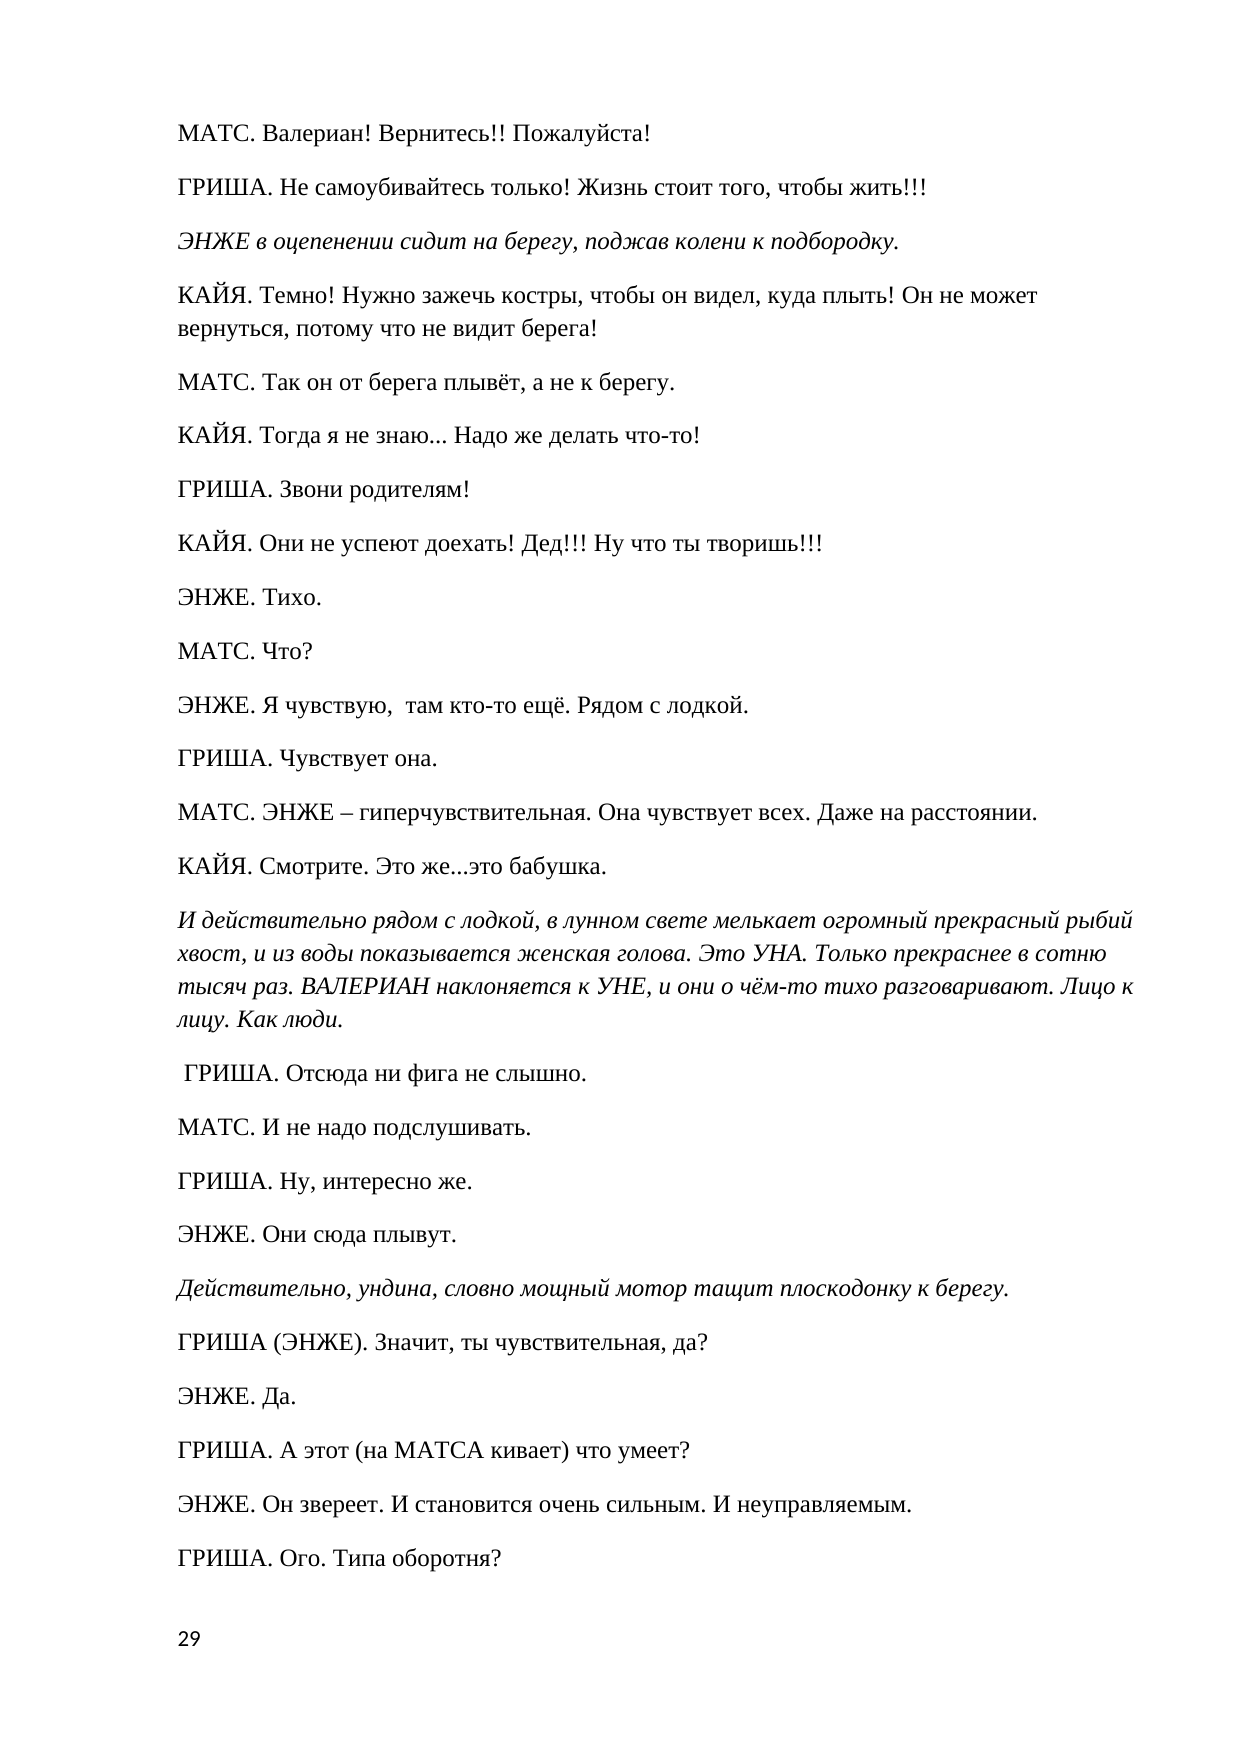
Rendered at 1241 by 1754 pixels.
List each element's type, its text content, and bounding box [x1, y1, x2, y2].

text ГРИША. Звони родителям! [177, 474, 1152, 503]
text МАТС. ЭНЖЕ – гиперчувствительная. Она чувствует всех. Даже на расстоянии. [177, 797, 1152, 826]
text КАЙЯ. Смотрите. Это же...это бабушка. [177, 851, 1152, 880]
text ГРИША. Не самоубивайтесь только! Жизнь стоит того, чтобы жить!!! [177, 172, 1152, 201]
text ЭНЖЕ. Он звереет. И становится очень сильным. И неуправляемым. [177, 1489, 1152, 1518]
text ГРИША. Ну, интересно же. [177, 1166, 1152, 1194]
text ГРИША (ЭНЖЕ). Значит, ты чувствительная, да? [177, 1327, 1152, 1356]
text ЭНЖЕ. Тихо. [177, 582, 1152, 611]
text ЭНЖЕ. Я чувствую, там кто-то ещё. Рядом с лодкой. [177, 690, 1152, 718]
text МАТС. Что? [177, 636, 1152, 664]
text ГРИША. Ого. Типа оборотня? [177, 1543, 1152, 1571]
text МАТС. И не надо подслушивать. [177, 1112, 1152, 1141]
text ГРИША. А этот (на МАТСА кивает) что умеет? [177, 1435, 1152, 1464]
text МАТС. Валериан! Вернитесь!! Пожалуйста! [177, 118, 1152, 147]
text ГРИША. Отсюда ни фига не слышно. [177, 1058, 1152, 1087]
text ЭНЖЕ в оцепенении сидит на берегу, поджав колени к подбородку. [177, 226, 1152, 254]
text Действительно, ундина, словно мощный мотор тащит плоскодонку к берегу. [177, 1273, 1152, 1302]
text ГРИША. Чувствует она. [177, 743, 1152, 772]
text ЭНЖЕ. Да. [177, 1381, 1152, 1410]
text И действительно рядом с лодкой, в лунном свете мелькает огромный прекрасный рыбий хвост, и из воды показывается женская голова. Это УНА. Только прекраснее в сотню тысяч раз. ВАЛЕРИАН наклоняется к УНЕ, и они о чём-то тихо разговаривают. Лицо к лицу. Как люди. [177, 905, 1152, 1033]
text КАЙЯ. Темно! Нужно зажечь костры, чтобы он видел, куда плыть! Он не может вернуться, потому что не видит берега! [177, 280, 1152, 341]
text КАЙЯ. Тогда я не знаю... Надо же делать что-то! [177, 420, 1152, 449]
text КАЙЯ. Они не успеют доехать! Дед!!! Ну что ты творишь!!! [177, 528, 1152, 557]
text ЭНЖЕ. Они сюда плывут. [177, 1219, 1152, 1248]
text МАТС. Так он от берега плывёт, а не к берегу. [177, 367, 1152, 395]
